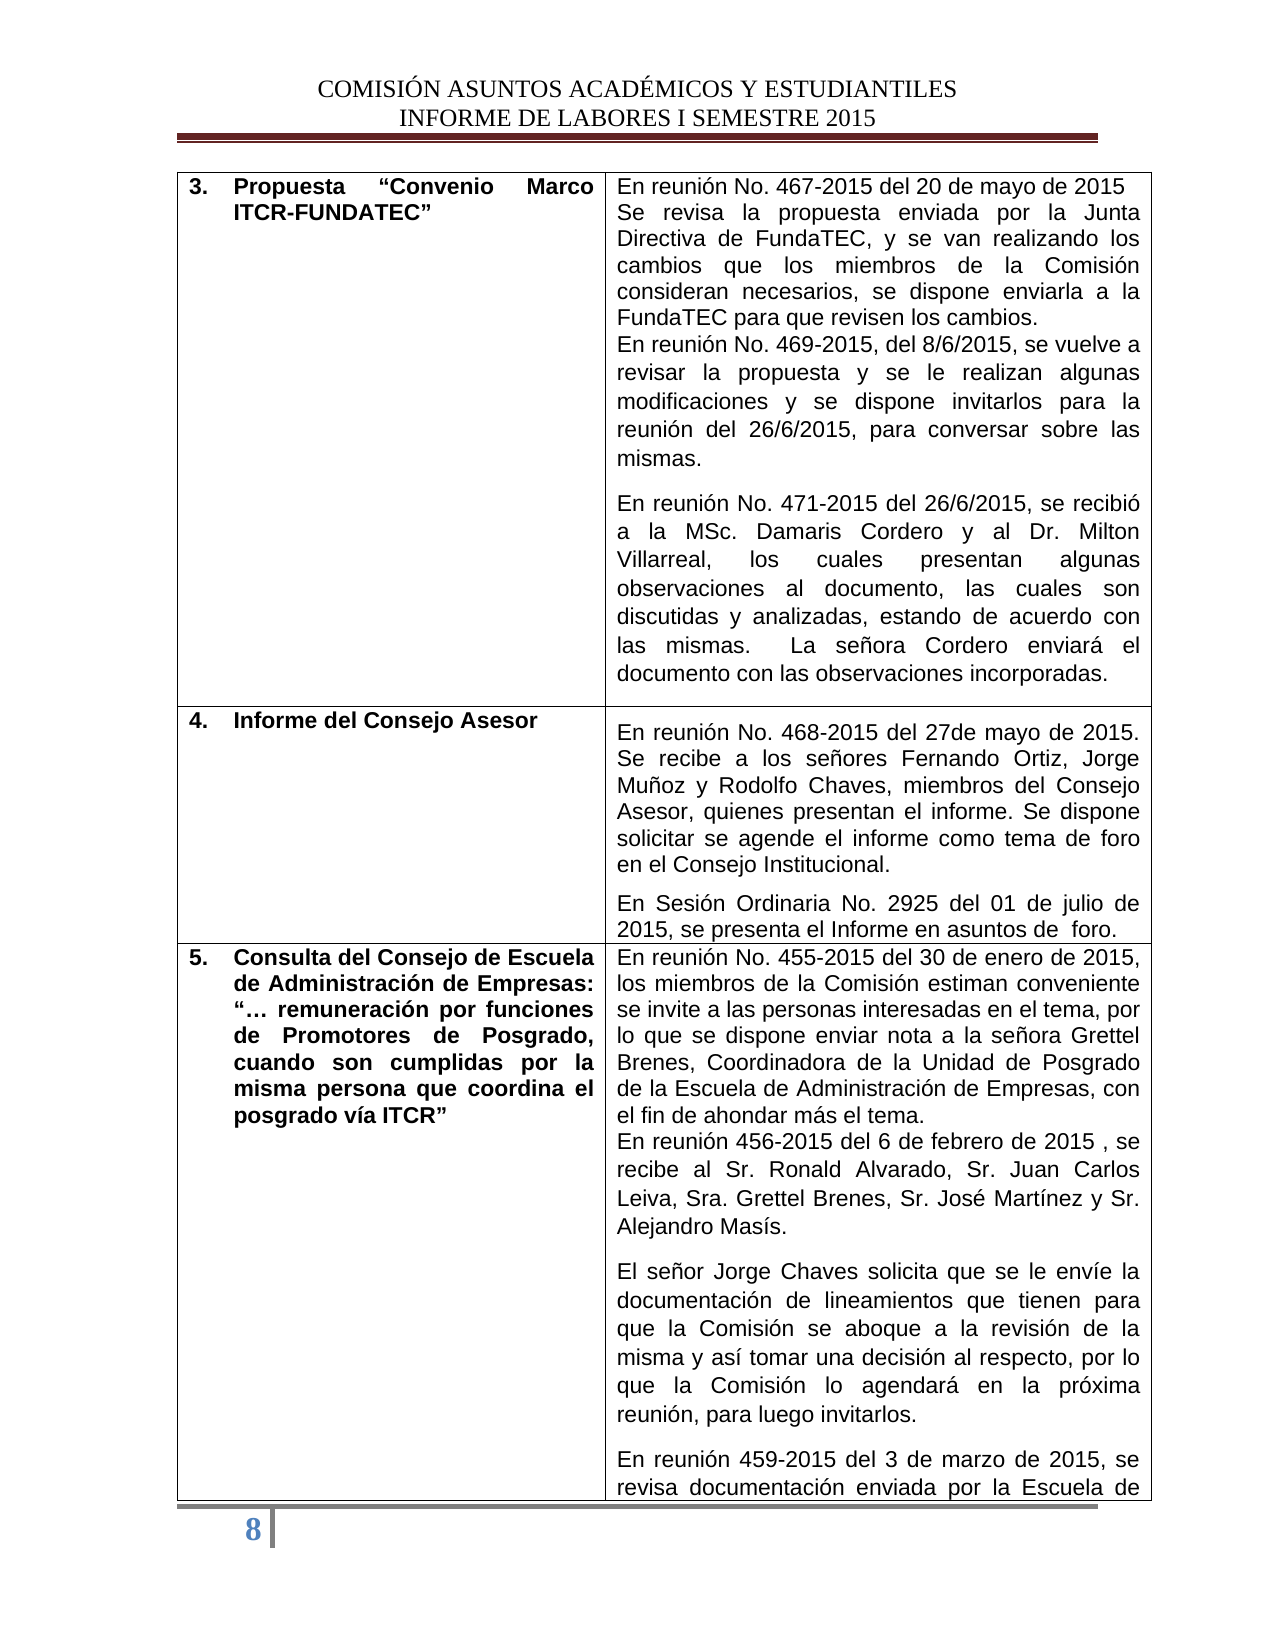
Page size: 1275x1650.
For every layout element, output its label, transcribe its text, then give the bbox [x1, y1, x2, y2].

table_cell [178, 944, 605, 1500]
table_cell Propuesta “Convenio Marco ITCR-FUNDATEC” [178, 173, 605, 706]
table_cell En reunión No. 468-2015 del 27de mayo de 2015. Se recibe a los señores Fernando Ortiz, Jorge Muñoz y Rodolfo Chaves, miembros del Consejo Asesor, quienes presentan el informe. Se dispone solicitar se agende el informe como tema de foro en el Consejo Institucional. En Sesión Ordinaria No. 2925 del 01 de julio de 2015, se presenta el Informe en asuntos de foro. [606, 707, 1151, 942]
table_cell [606, 944, 1151, 1500]
table_cell En reunión No. 467-2015 del 20 de mayo de 2015 Se revisa la propuesta enviada por la Junta Directiva de FundaTEC, y se van realizando los cambios que los miembros de la Comisión consideran necesarios, se dispone enviarla a la FundaTEC para que revisen los cambios. En reunión No. 469-2015, del 8/6/2015, se vuelve a revisar la propuesta y se le realizan algunas modificaciones y se dispone invitarlos para la reunión del 26/6/2015, para conversar sobre las mismas. En reunión No. 471-2015 del 26/6/2015, se recibió a la MSc. Damaris Cordero y al Dr. Milton Villarreal, los cuales presentan algunas observaciones al documento, las cuales son discutidas y analizadas, estando de acuerdo con las mismas. La señora Cordero enviará el documento con las observaciones incorporadas. [606, 173, 1151, 706]
table_cell Informe del Consejo Asesor [178, 707, 605, 942]
